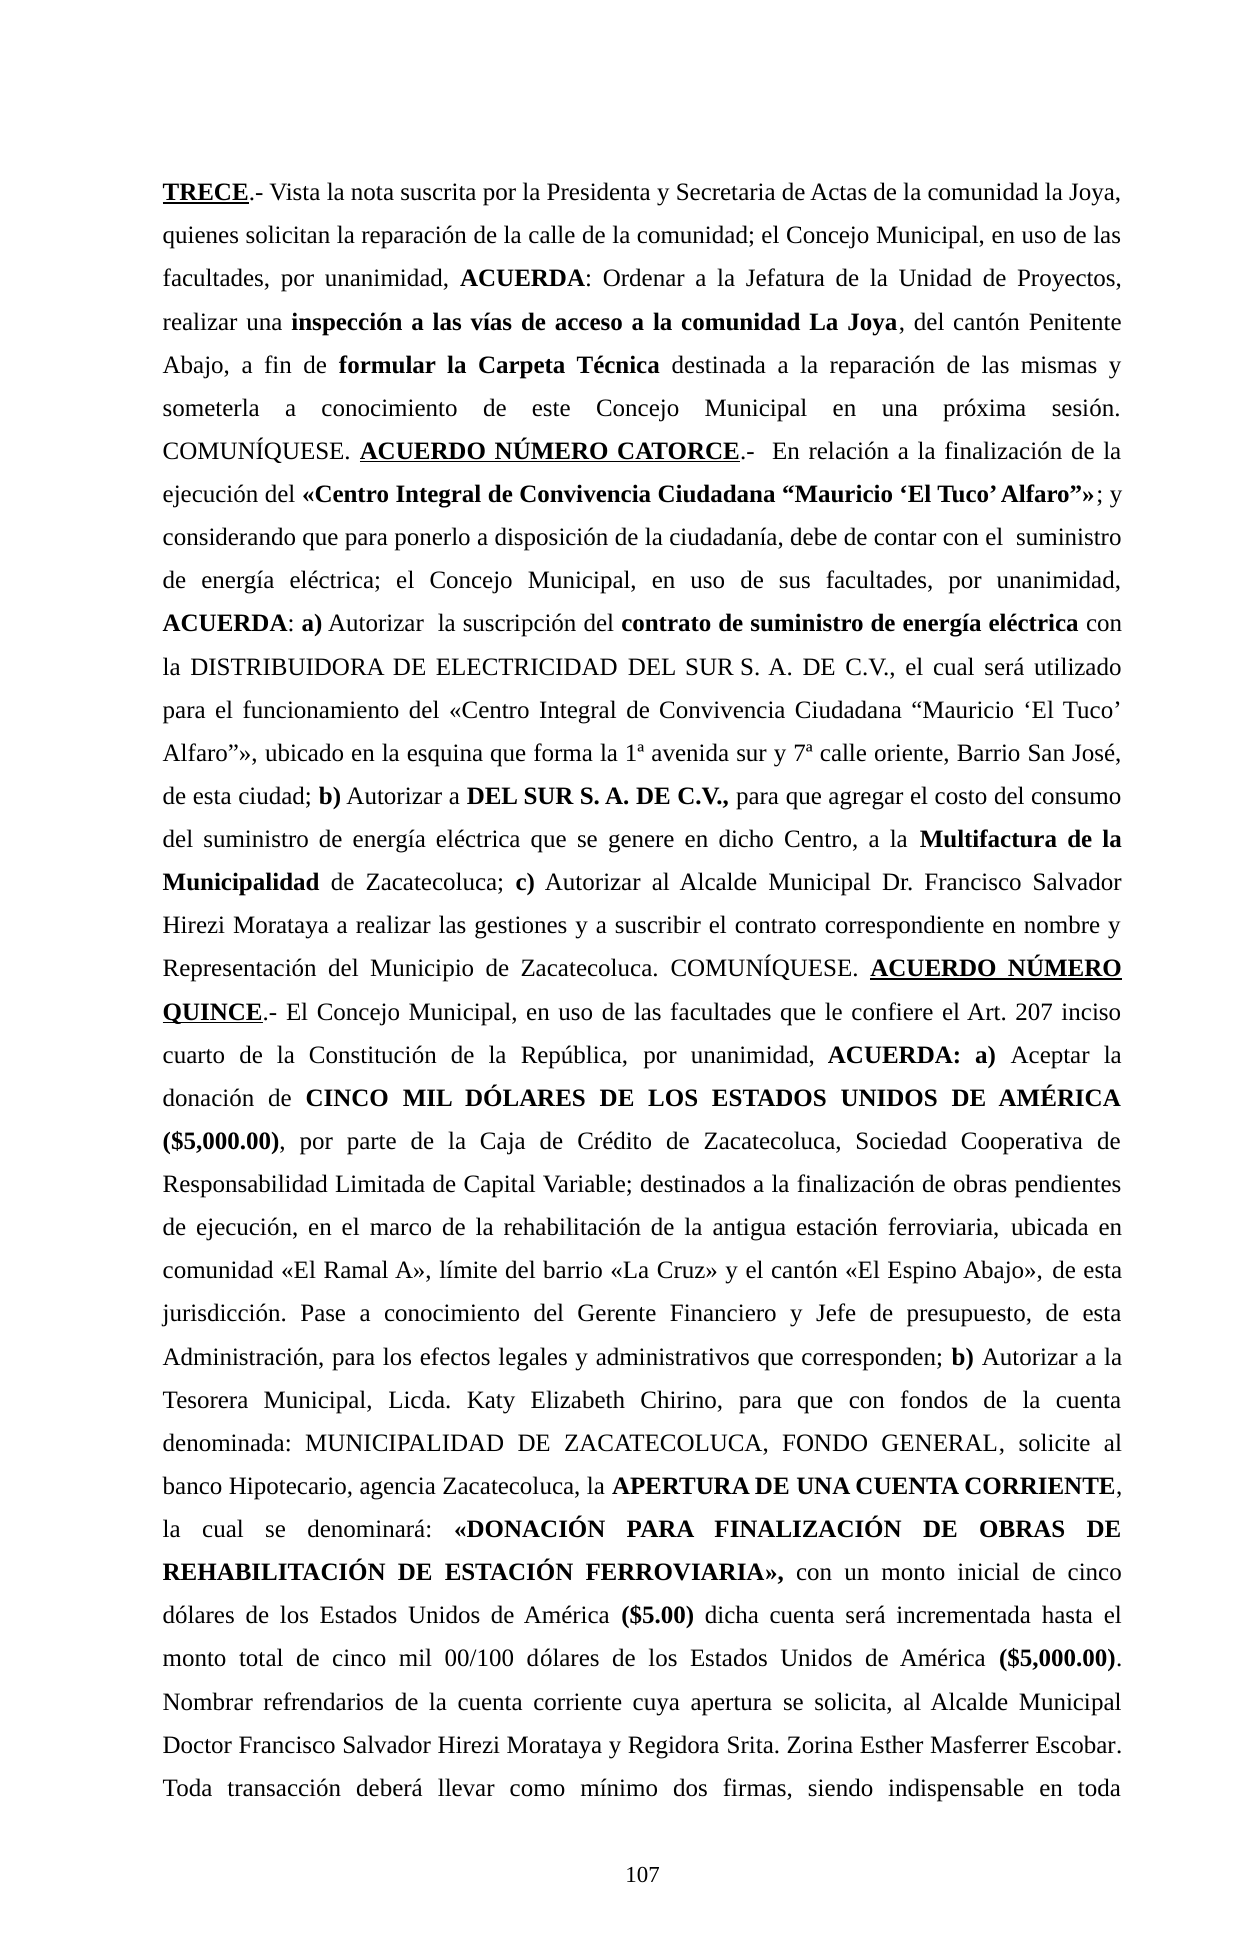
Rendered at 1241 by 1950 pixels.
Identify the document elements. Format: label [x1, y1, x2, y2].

text [162, 177, 1122, 1802]
